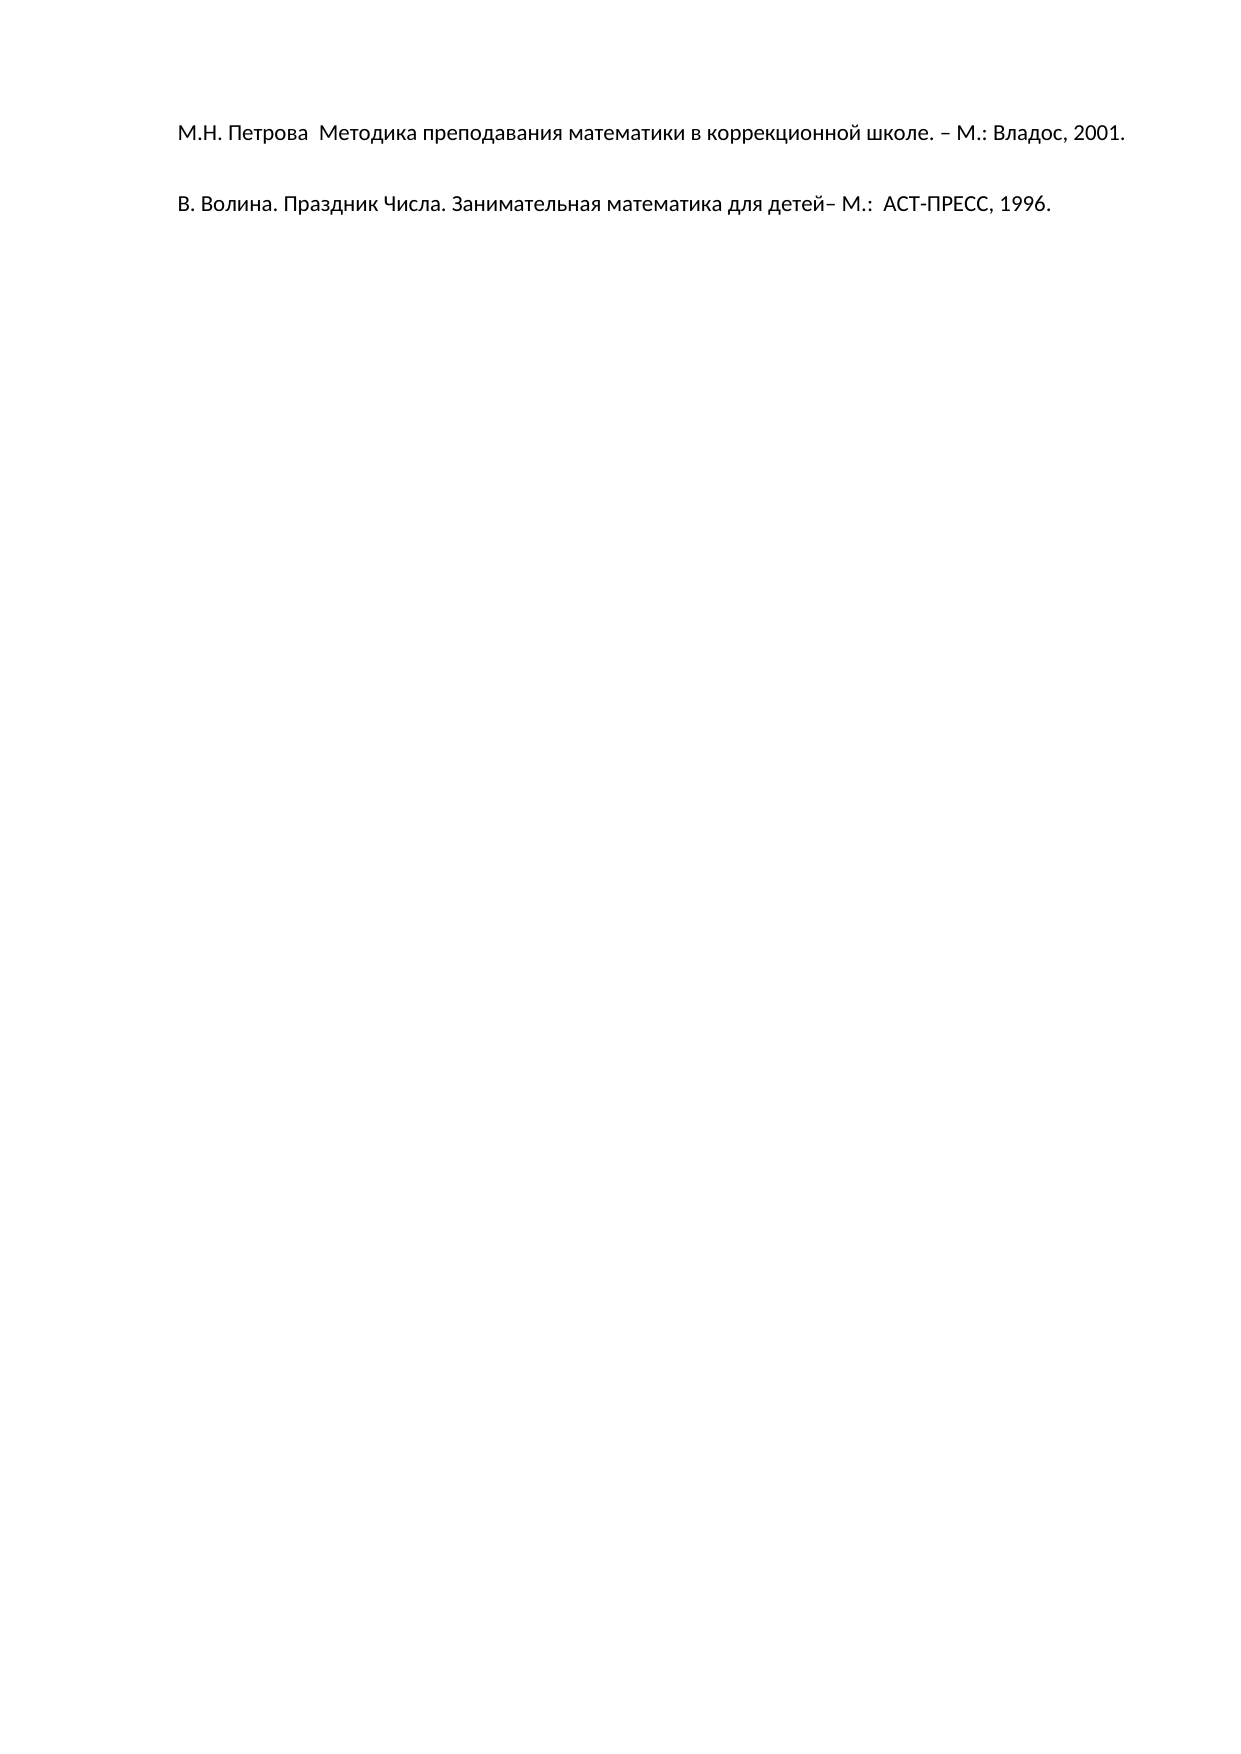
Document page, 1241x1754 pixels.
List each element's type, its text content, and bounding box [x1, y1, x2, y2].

text М.Н. Петрова Методика преподавания математики в коррекционной школе. – М.: Владос, 2001. [177, 118, 1152, 146]
text В. Волина. Праздник Числа. Занимательная математика для детей– М.: АСТ-ПРЕСС, 1996. [177, 189, 1152, 217]
